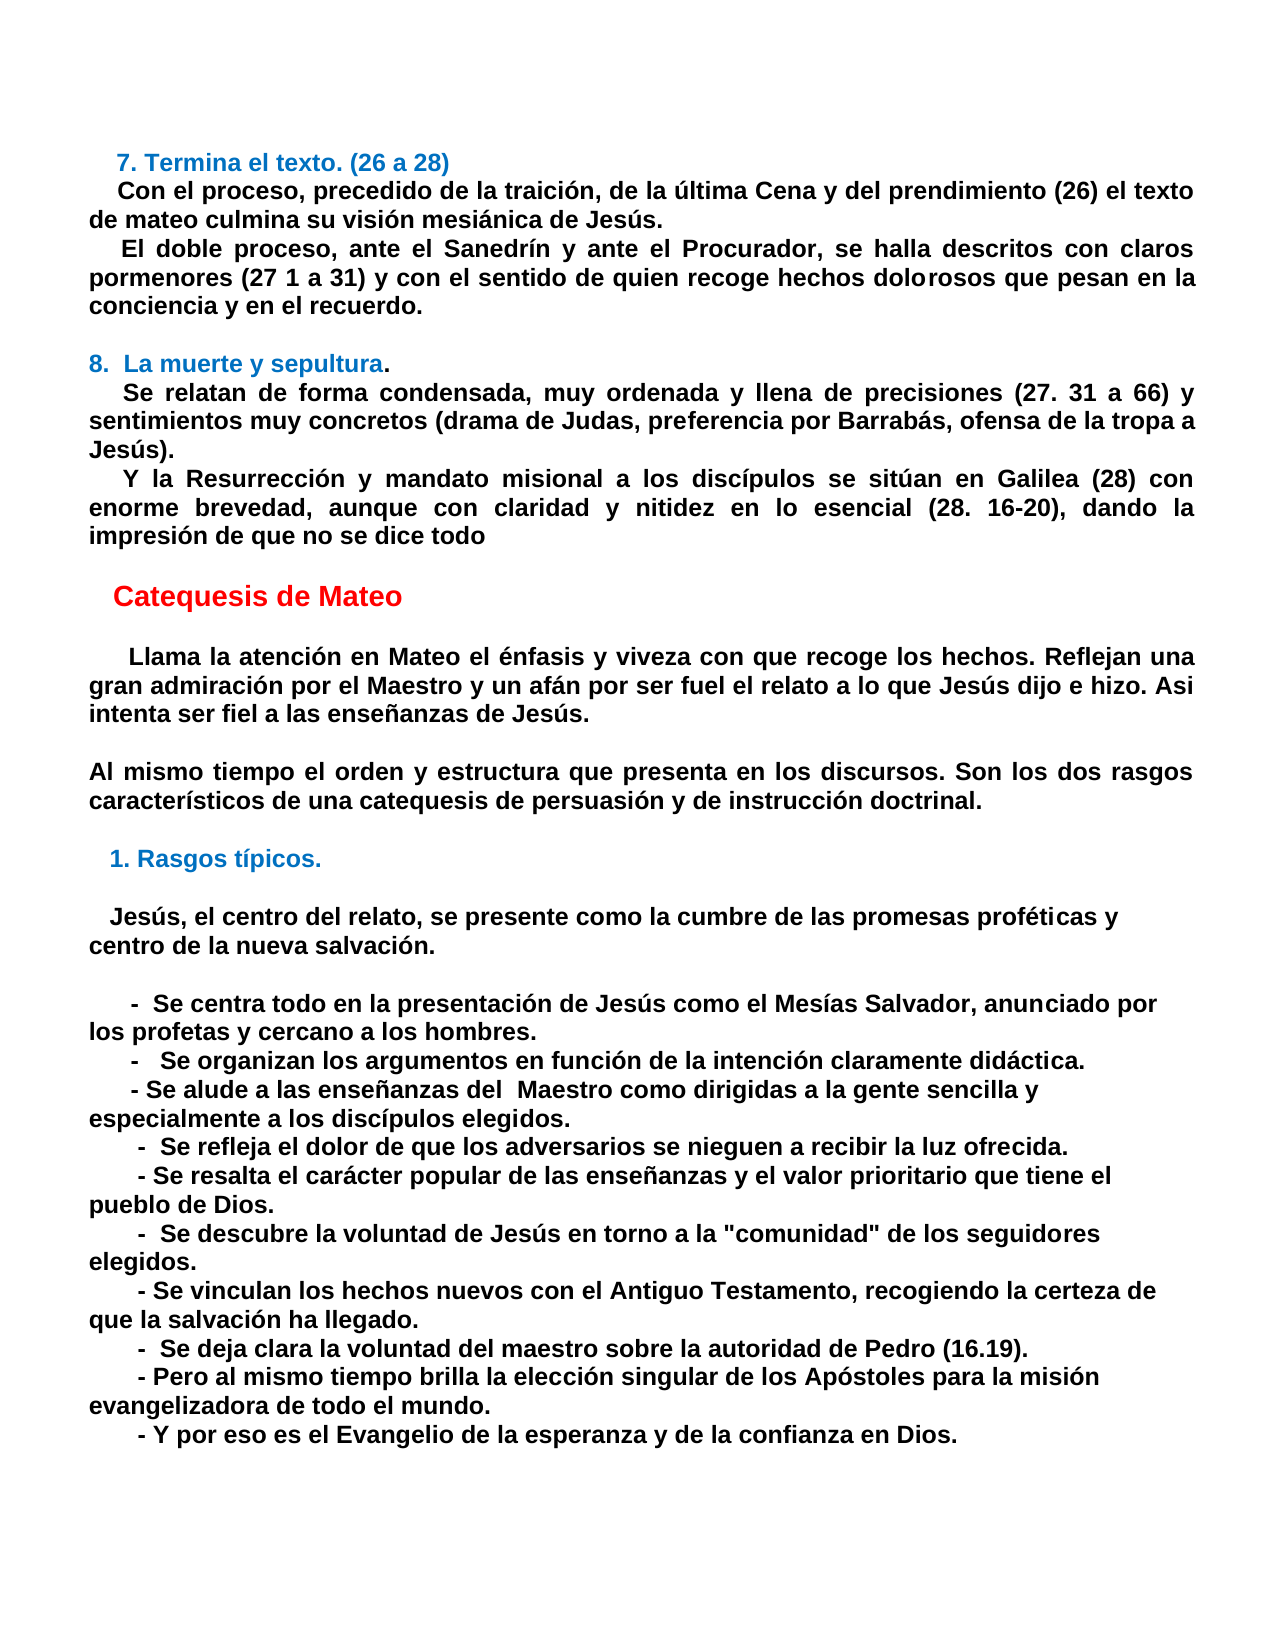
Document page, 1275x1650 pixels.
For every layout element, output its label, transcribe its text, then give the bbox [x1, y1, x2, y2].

text 7. Termina el texto. (26 a 28) [88, 148, 1196, 176]
text Llama la atención en Mateo el énfasis y viveza con que recoge los hechos. Reflejan una gran admiración por el Maestro y un afán por ser fuel el relato a lo que Jesús dijo e hizo. Asi intenta ser fiel a las enseñanzas de Jesús. [88, 642, 1196, 728]
text - Se centra todo en la presentación de Jesús como el Mesías Salvador, anunciado por los profetas y cercano a los hombres. - Se organizan los argumentos en función de la intención claramente didáctica. - Se alude a las enseñanzas del Maestro como dirigidas a la gente sencilla y especialmente a los discípulos elegidos. - Se refleja el dolor de que los adversarios se nieguen a recibir la luz ofrecida. - Se resalta el carácter popular de las enseñanzas y el valor prioritario que tiene el pueblo de Dios. - Se descubre la voluntad de Jesús en torno a la "comunidad" de los seguidores elegidos. - Se vinculan los hechos nuevos con el Antiguo Testamento, recogiendo la certeza de que la salvación ha llegado. - Se deja clara la voluntad del maestro sobre la autoridad de Pedro (16.19). - Pero al mismo tiempo brilla la elección singular de los Apóstoles para la misión evangelizadora de todo el mundo. - Y por eso es el Evangelio de la esperanza y de la confianza en Dios. [88, 989, 1196, 1449]
text Con el proceso, precedido de la traición, de la última Cena y del prendimiento (26) el texto de mateo culmina su visión mesiánica de Jesús. [88, 176, 1196, 234]
text 1. Rasgos típicos. [88, 844, 1196, 873]
text Catequesis de Mateo [88, 579, 1196, 613]
text 8. La muerte y sepultura. [88, 349, 1196, 378]
text Al mismo tiempo el orden y estructura que presenta en los discursos. Son los dos rasgos característicos de una catequesis de persuasión y de instrucción doctrinal. [88, 757, 1196, 815]
text Se relatan de forma condensada, muy ordenada y llena de precisiones (27. 31 a 66) y sentimientos muy concretos (drama de Judas, preferencia por Barrabás, ofensa de la tropa a Jesús). [88, 378, 1196, 464]
text El doble proceso, ante el Sanedrín y ante el Procurador, se halla descritos con claros pormenores (27 1 a 31) y con el sentido de quien recoge hechos dolorosos que pesan en la conciencia y en el recuerdo. [88, 234, 1196, 320]
text Y la Resurrección y mandato misional a los discípulos se sitúan en Galilea (28) con enorme brevedad, aunque con claridad y nitidez en lo esencial (28. 16-20), dando la impresión de que no se dice todo [88, 464, 1196, 550]
text Jesús, el centro del relato, se presente como la cumbre de las promesas proféticas y centro de la nueva salvación. [88, 902, 1196, 959]
